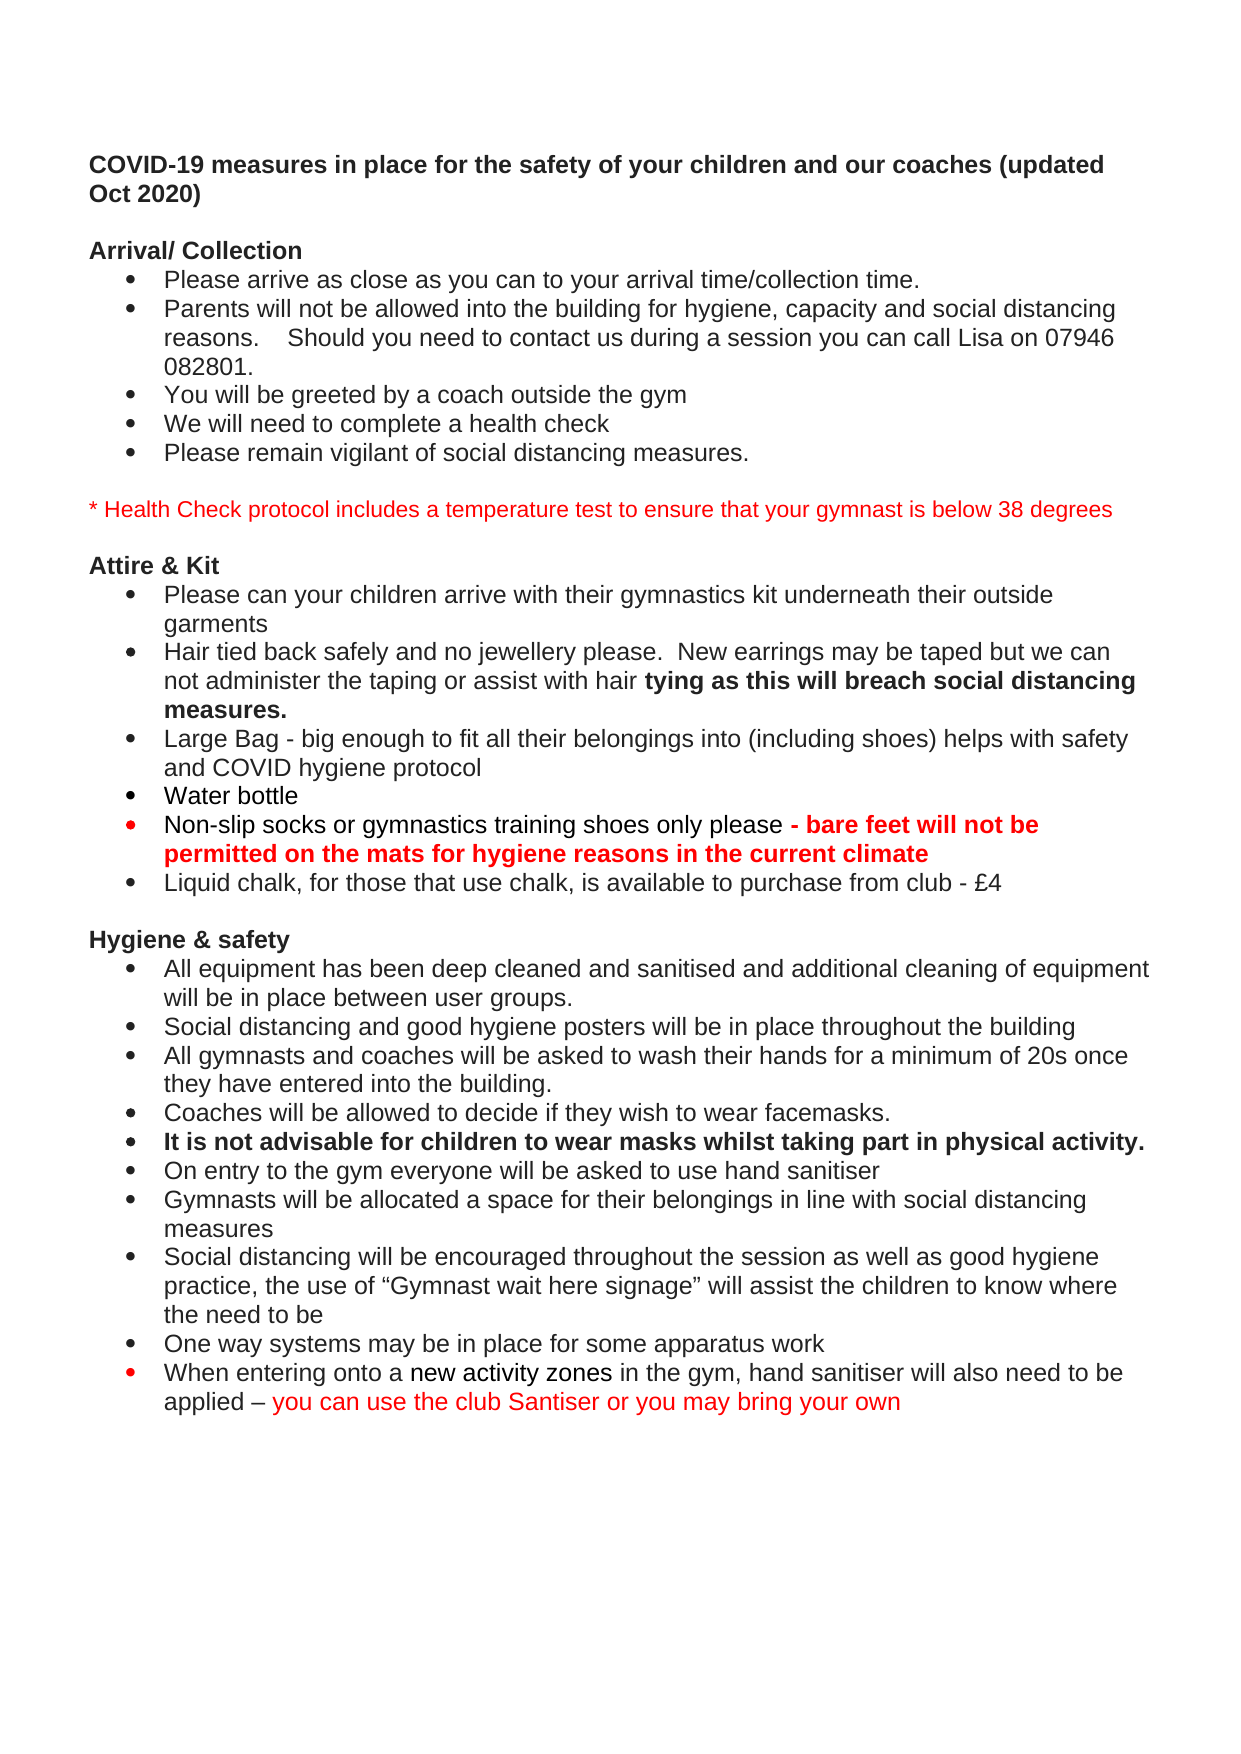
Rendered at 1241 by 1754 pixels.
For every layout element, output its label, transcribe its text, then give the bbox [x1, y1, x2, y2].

list Please arrive as close as you can to your arrival time/collection time. [126, 265, 1152, 294]
text * Health Check protocol includes a temperature test to ensure that your gymnast is below 38 degrees [89, 496, 1152, 522]
list You will be greeted by a coach outside the gym [126, 380, 1152, 409]
text COVID-19 measures in place for the safety of your children and our coaches (updated Oct 2020) [89, 150, 1152, 207]
list Social distancing and good hygiene posters will be in place throughout the building [126, 1012, 1152, 1041]
list Liquid chalk, for those that use chalk, is available to purchase from club - £4 [126, 868, 1152, 897]
list It is not advisable for children to wear masks whilst taking part in physical activity. [126, 1127, 1152, 1156]
text Attire & Kit [89, 551, 1152, 580]
list Please remain vigilant of social distancing measures. [126, 438, 1152, 467]
list Gymnasts will be allocated a space for their belongings in line with social distancing measures [126, 1185, 1152, 1242]
text Hygiene & safety [89, 925, 1152, 954]
list All equipment has been deep cleaned and sanitised and additional cleaning of equipment will be in place between user groups. [126, 954, 1152, 1012]
list Hair tied back safely and no jewellery please. New earrings may be taped but we can not administer the taping or assist with hair tying as this will breach social distancing measures. [126, 637, 1152, 724]
list One way systems may be in place for some apparatus work [126, 1329, 1152, 1358]
list Please can your children arrive with their gymnastics kit underneath their outside garments [126, 580, 1152, 637]
list Water bottle [126, 781, 1152, 810]
list Parents will not be allowed into the building for hygiene, capacity and social distancing reasons. Should you need to contact us during a session you can call Lisa on 07946 082801. [126, 294, 1152, 380]
list All gymnasts and coaches will be asked to wash their hands for a minimum of 20s once they have entered into the building. [126, 1041, 1152, 1098]
text Arrival/ Collection [89, 236, 1152, 265]
list When entering onto a new activity zones in the gym, hand sanitiser will also need to be applied – you can use the club Santiser or you may bring your own [126, 1358, 1152, 1415]
list On entry to the gym everyone will be asked to use hand sanitiser [126, 1156, 1152, 1185]
list Non-slip socks or gymnastics training shoes only please - bare feet will not be permitted on the mats for hygiene reasons in the current climate [126, 810, 1152, 868]
list Large Bag - big enough to fit all their belongings into (including shoes) helps with safety and COVID hygiene protocol [126, 724, 1152, 781]
list Coaches will be allowed to decide if they wish to wear facemasks. [126, 1098, 1152, 1127]
list We will need to complete a health check [126, 409, 1152, 438]
list Social distancing will be encouraged throughout the session as well as good hygiene practice, the use of “Gymnast wait here signage” will assist the children to know where the need to be [126, 1242, 1152, 1329]
